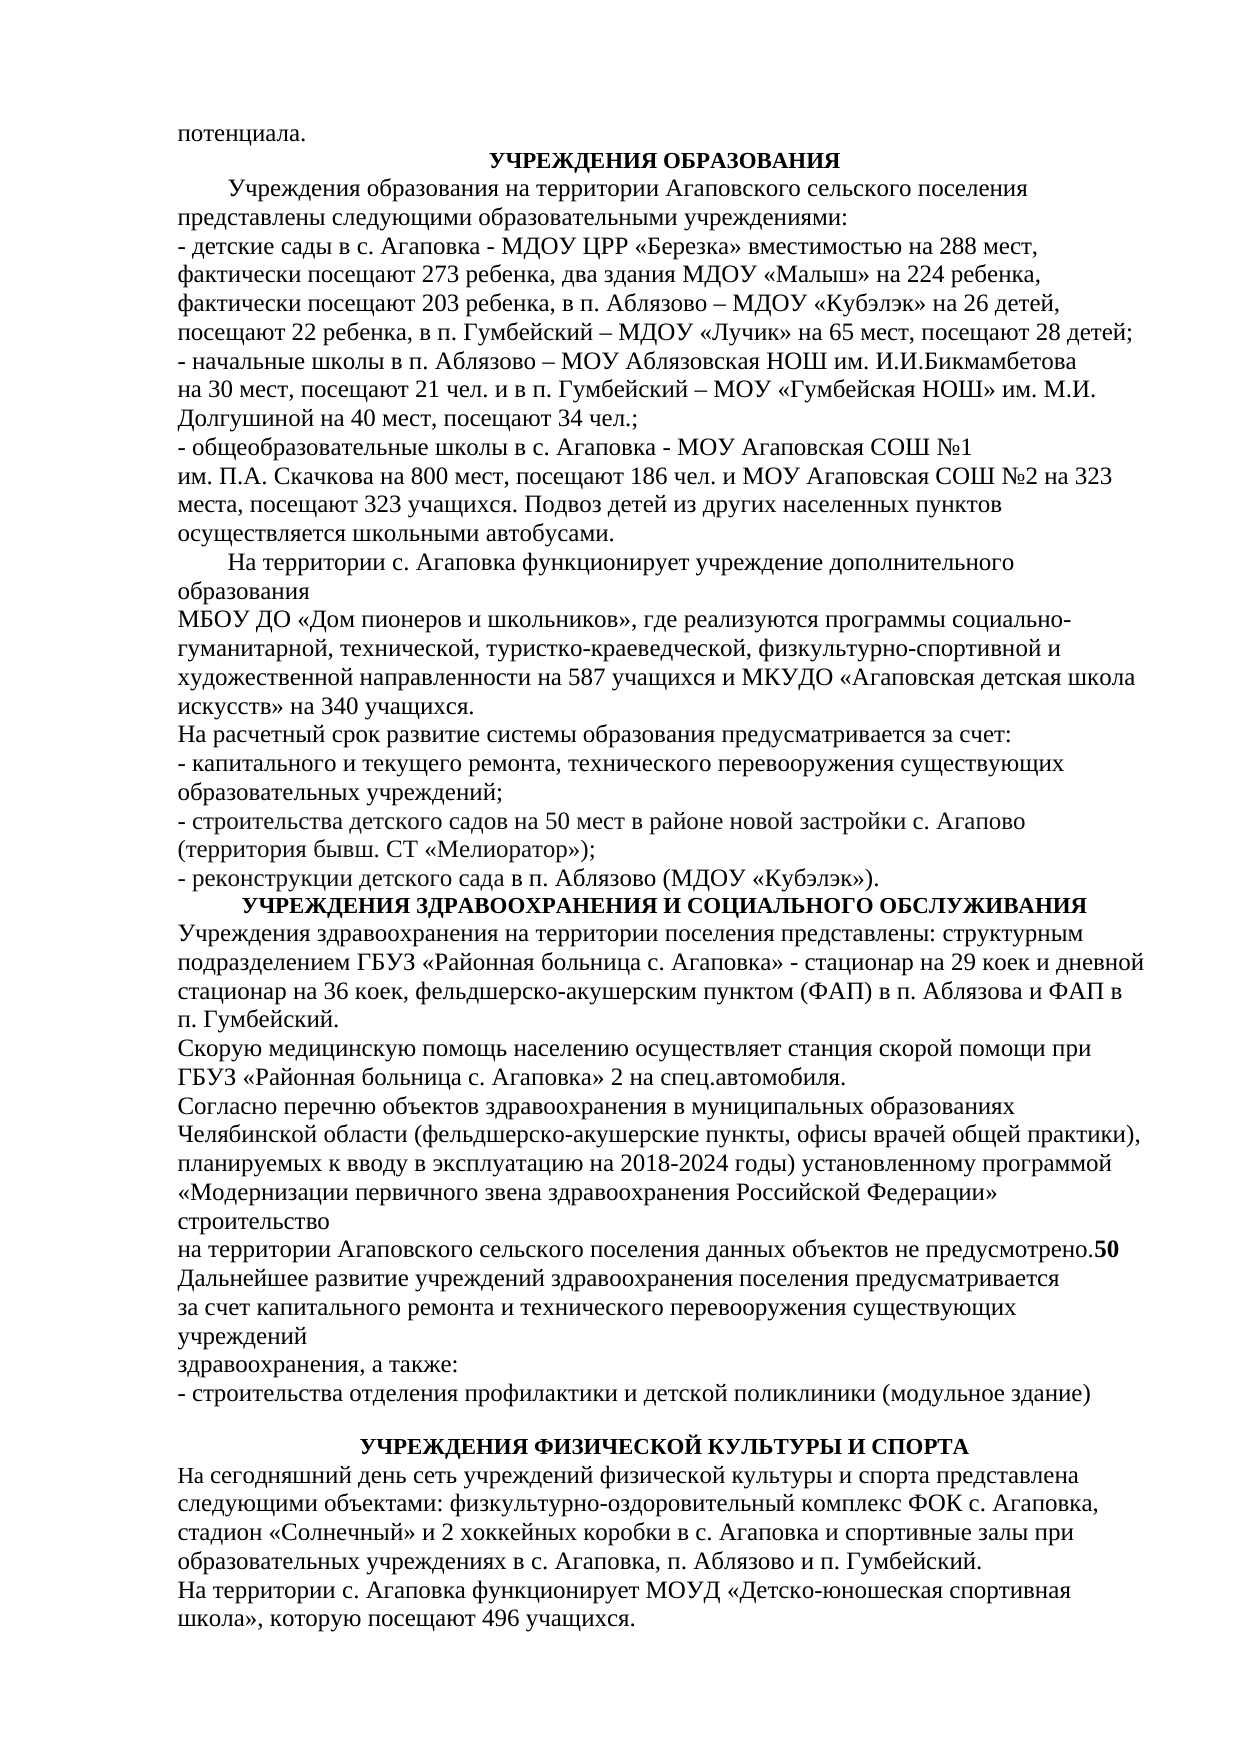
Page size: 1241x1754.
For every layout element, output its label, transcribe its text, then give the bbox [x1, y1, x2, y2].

text потенциала. [177, 118, 1152, 147]
text планируемых к вводу в эксплуатацию на 2018-2024 годы) установленному программой [177, 1148, 1152, 1177]
text УЧРЕЖДЕНИЯ ОБРАЗОВАНИЯ [177, 147, 1152, 173]
text - строительства детского садов на 50 мест в районе новой застройки с. Агапово [177, 806, 1152, 834]
text здравоохранения, а также: [177, 1349, 1152, 1378]
text за счет капитального ремонта и технического перевооружения существующих учреждений [177, 1292, 1152, 1349]
text на территории Агаповского сельского поселения данных объектов не предусмотрено.50 [177, 1234, 1152, 1263]
text стадион «Солнечный» и 2 хоккейных коробки в с. Агаповка и спортивные залы при [177, 1517, 1152, 1546]
text Скорую медицинскую помощь населению осуществляет станция скорой помощи при [177, 1033, 1152, 1062]
text На сегодняшний день сеть учреждений физической культуры и спорта представлена [177, 1460, 1152, 1488]
text следующими объектами: физкультурно-оздоровительный комплекс ФОК с. Агаповка, [177, 1488, 1152, 1517]
text Учреждения образования на территории Агаповского сельского поселения представлены следующими образовательными учреждениями: [177, 173, 1152, 231]
text ГБУЗ «Районная больница с. Агаповка» 2 на спец.автомобиля. [177, 1062, 1152, 1091]
text художественной направленности на 587 учащихся и МКУДО «Агаповская детская школа [177, 662, 1152, 691]
text Дальнейшее развитие учреждений здравоохранения поселения предусматривается [177, 1263, 1152, 1292]
text на 30 мест, посещают 21 чел. и в п. Гумбейский – МОУ «Гумбейская НОШ» им. М.И. Долгушиной на 40 мест, посещают 34 чел.; [177, 374, 1152, 432]
text им. П.А. Скачкова на 800 мест, посещают 186 чел. и МОУ Агаповская СОШ №2 на 323 места, посещают 323 учащихся. Подвоз детей из других населенных пунктов осуществляется школьными автобусами. [177, 461, 1152, 547]
text - реконструкции детского сада в п. Аблязово (МДОУ «Кубэлэк»). [177, 863, 1152, 892]
text Учреждения здравоохранения на территории поселения представлены: структурным [177, 918, 1152, 947]
text На территории с. Агаповка функционирует МОУД «Детско-юношеская спортивная [177, 1575, 1152, 1603]
text УЧРЕЖДЕНИЯ ЗДРАВООХРАНЕНИЯ И СОЦИАЛЬНОГО ОБСЛУЖИВАНИЯ [177, 892, 1152, 918]
text стационар на 36 коек, фельдшерско-акушерским пунктом (ФАП) в п. Аблязова и ФАП в [177, 976, 1152, 1004]
text п. Гумбейский. [177, 1004, 1152, 1033]
text - строительства отделения профилактики и детской поликлиники (модульное здание) [177, 1378, 1152, 1407]
text гуманитарной, технической, туристко-краеведческой, физкультурно-спортивной и [177, 633, 1152, 662]
text На расчетный срок развитие системы образования предусматривается за счет: [177, 719, 1152, 748]
text подразделением ГБУЗ «Районная больница с. Агаповка» - стационар на 29 коек и дневной [177, 947, 1152, 976]
text УЧРЕЖДЕНИЯ ФИЗИЧЕСКОЙ КУЛЬТУРЫ И СПОРТА [177, 1433, 1152, 1460]
text - общеобразовательные школы в с. Агаповка - МОУ Агаповская СОШ №1 [177, 432, 1152, 461]
text образовательных учреждений; [177, 777, 1152, 806]
text МБОУ ДО «Дом пионеров и школьников», где реализуются программы социально- [177, 604, 1152, 633]
text На территории с. Агаповка функционирует учреждение дополнительного образования [177, 547, 1152, 604]
text (территория бывш. СТ «Мелиоратор»); [177, 834, 1152, 863]
text Согласно перечню объектов здравоохранения в муниципальных образованиях [177, 1091, 1152, 1119]
text школа», которую посещают 496 учащихся. [177, 1603, 1152, 1632]
text образовательных учреждениях в с. Агаповка, п. Аблязово и п. Гумбейский. [177, 1546, 1152, 1575]
text - детские сады в с. Агаповка - МДОУ ЦРР «Березка» вместимостью на 288 мест, фактически посещают 273 ребенка, два здания МДОУ «Малыш» на 224 ребенка, фактически посещают 203 ребенка, в п. Аблязово – МДОУ «Кубэлэк» на 26 детей, посещают 22 ребенка, в п. Гумбейский – МДОУ «Лучик» на 65 мест, посещают 28 детей; [177, 231, 1152, 346]
text - капитального и текущего ремонта, технического перевооружения существующих [177, 748, 1152, 777]
text «Модернизации первичного звена здравоохранения Российской Федерации» строительство [177, 1177, 1152, 1234]
text - начальные школы в п. Аблязово – МОУ Аблязовская НОШ им. И.И.Бикмамбетова [177, 346, 1152, 374]
text искусств» на 340 учащихся. [177, 691, 1152, 719]
text Челябинской области (фельдшерско-акушерские пункты, офисы врачей общей практики), [177, 1119, 1152, 1148]
